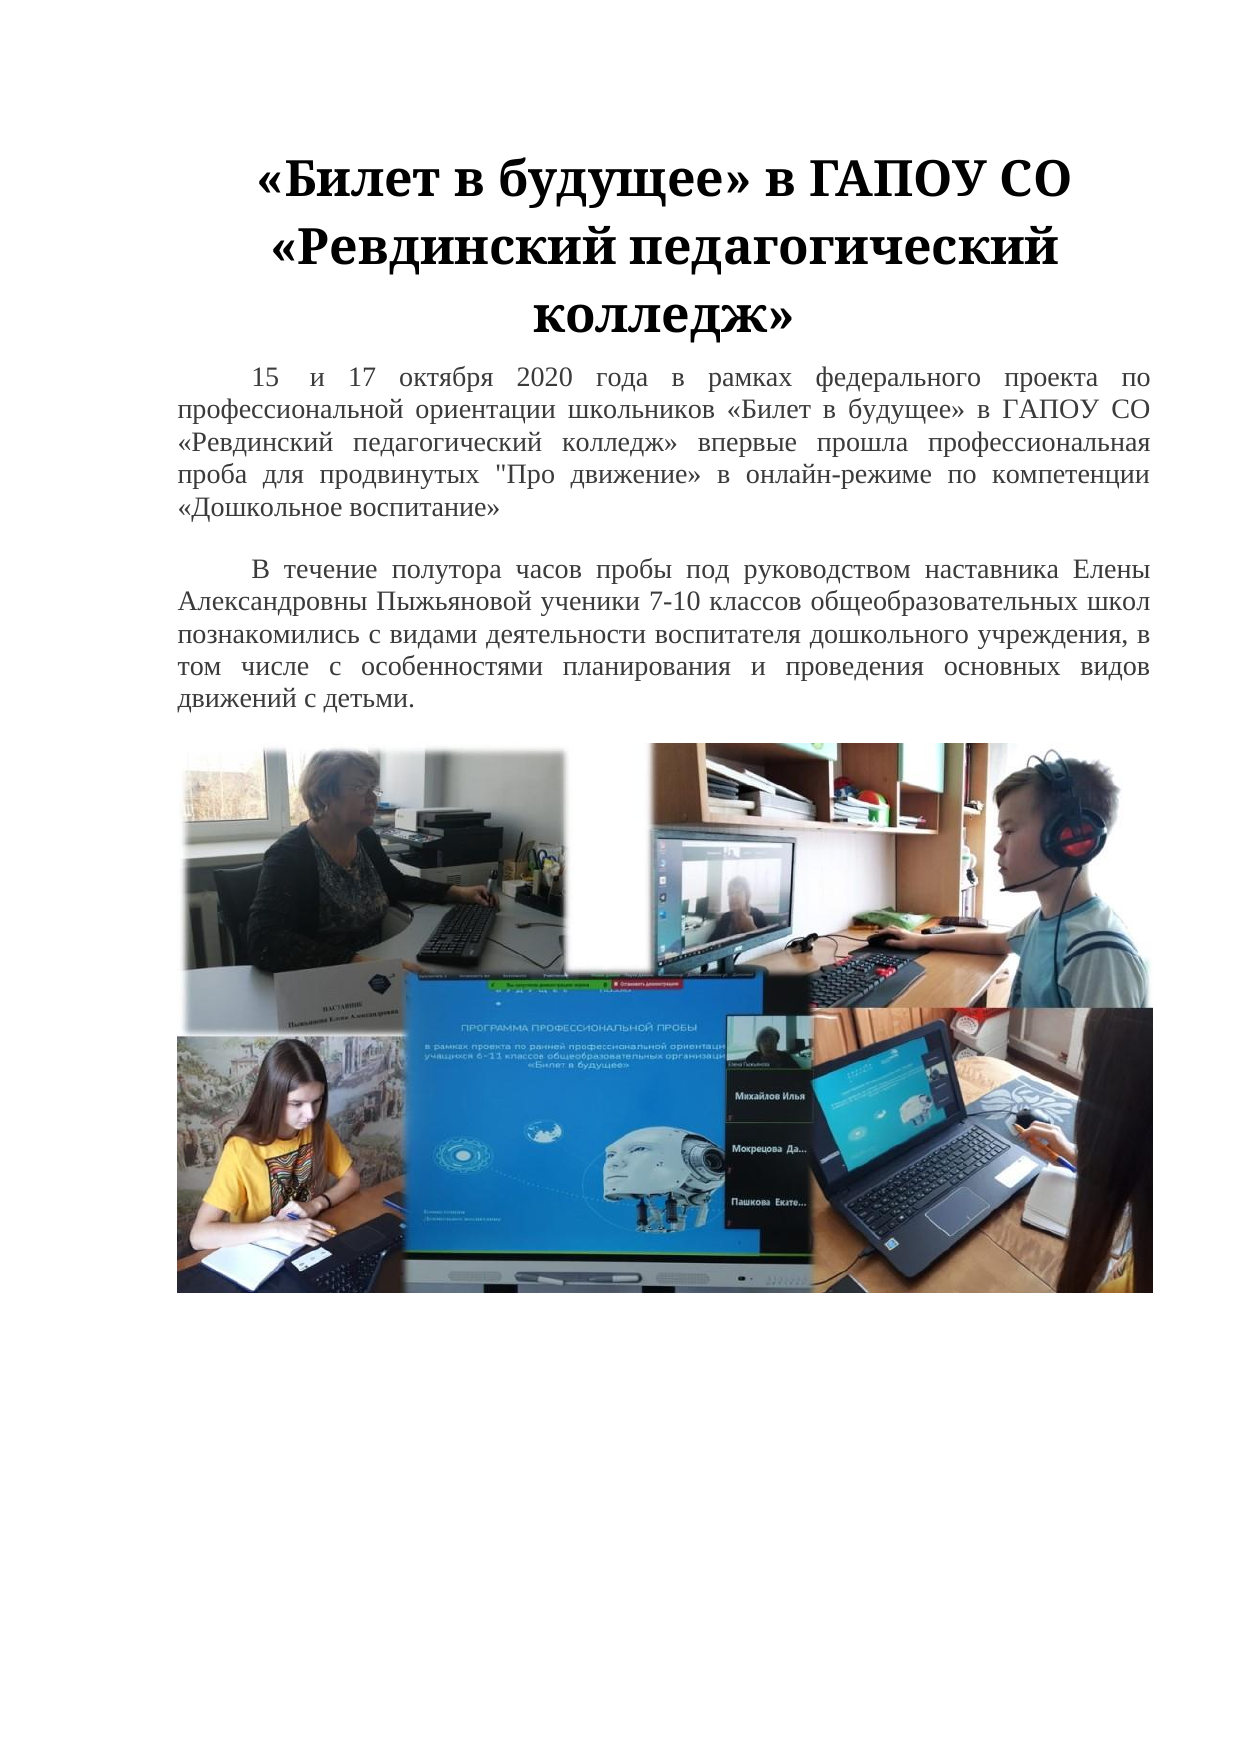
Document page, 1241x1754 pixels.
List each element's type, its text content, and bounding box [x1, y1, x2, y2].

text 15 и 17 октября 2020 года в рамках федерального проекта по профессиональной ориентации школьников «Билет в будущее» в ГАПОУ СО «Ревдинский педагогический колледж» впервые прошла профессиональная проба для продвинутых "Про движение» в онлайн-режиме по компетенции «Дошкольное воспитание» [177, 360, 1152, 522]
text В течение полутора часов пробы под руководством наставника Елены Александровны Пыжьяновой ученики 7-10 классов общеобразовательных школ познакомились с видами деятельности воспитателя дошкольного учреждения, в том числе с особенностями планирования и проведения основных видов движений с детьми. [177, 552, 1152, 714]
text «Билет в будущее» в ГАПОУ СО «Ревдинский педагогический колледж» [177, 143, 1152, 347]
picture [177, 743, 1153, 1293]
